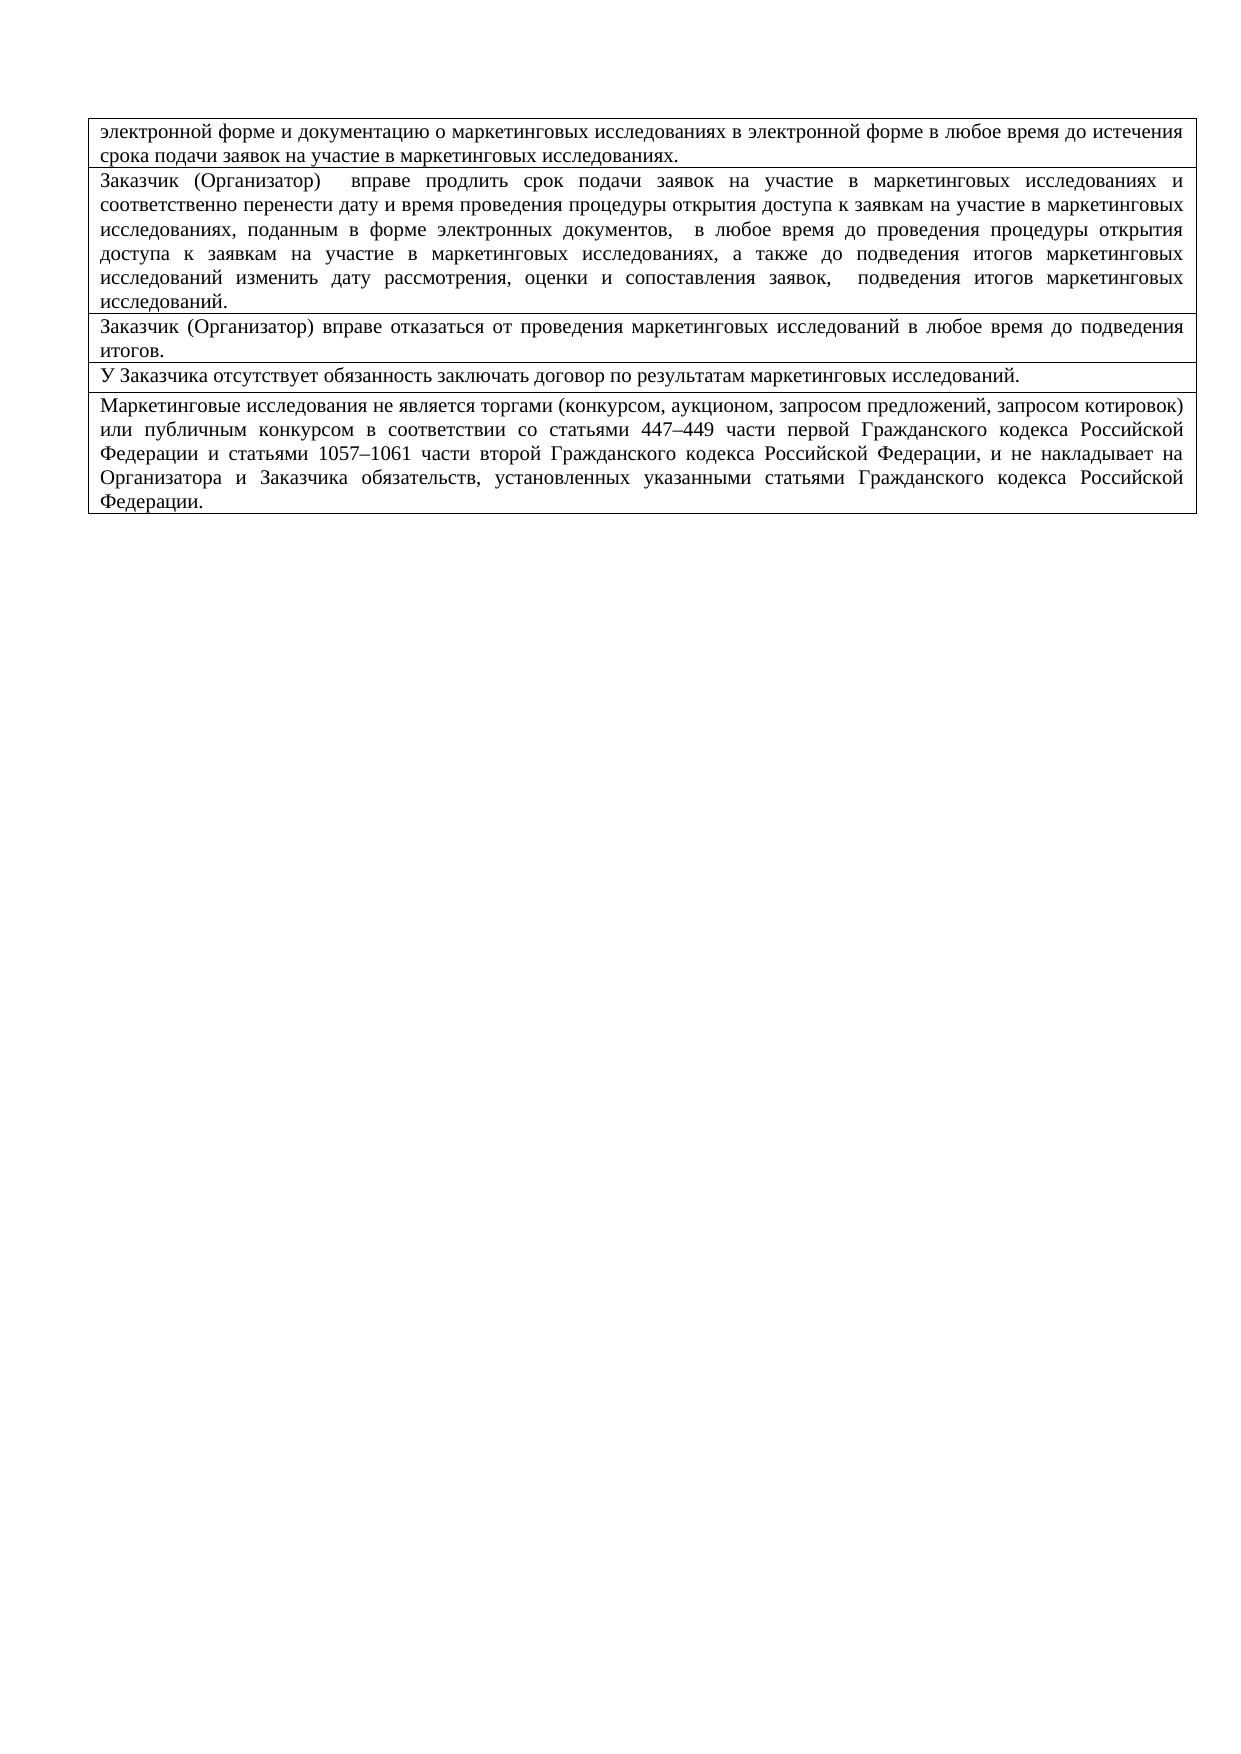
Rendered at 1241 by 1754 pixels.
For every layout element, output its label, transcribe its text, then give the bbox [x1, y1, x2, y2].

table_cell У Заказчика отсутствует обязанность заключать договор по результатам маркетинговых исследований. [89, 363, 1196, 392]
table_cell Заказчик (Организатор) вправе продлить срок подачи заявок на участие в маркетинговых исследованиях и соответственно перенести дату и время проведения процедуры открытия доступа к заявкам на участие в маркетинговых исследованиях, поданным в форме электронных документов, в любое время до проведения процедуры открытия доступа к заявкам на участие в маркетинговых исследованиях, а также до подведения итогов маркетинговых исследований изменить дату рассмотрения, оценки и сопоставления заявок, подведения итогов маркетинговых исследований. [89, 168, 1196, 313]
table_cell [89, 119, 1196, 167]
table_cell Маркетинговые исследования не является торгами (конкурсом, аукционом, запросом предложений, запросом котировок) или публичным конкурсом в соответствии со статьями 447–449 части первой Гражданского кодекса Российской Федерации и статьями 1057–1061 части второй Гражданского кодекса Российской Федерации, и не накладывает на Организатора и Заказчика обязательств, установленных указанными статьями Гражданского кодекса Российской Федерации. [89, 393, 1196, 513]
table_cell Заказчик (Организатор) вправе отказаться от проведения маркетинговых исследований в любое время до подведения итогов. [89, 314, 1196, 362]
